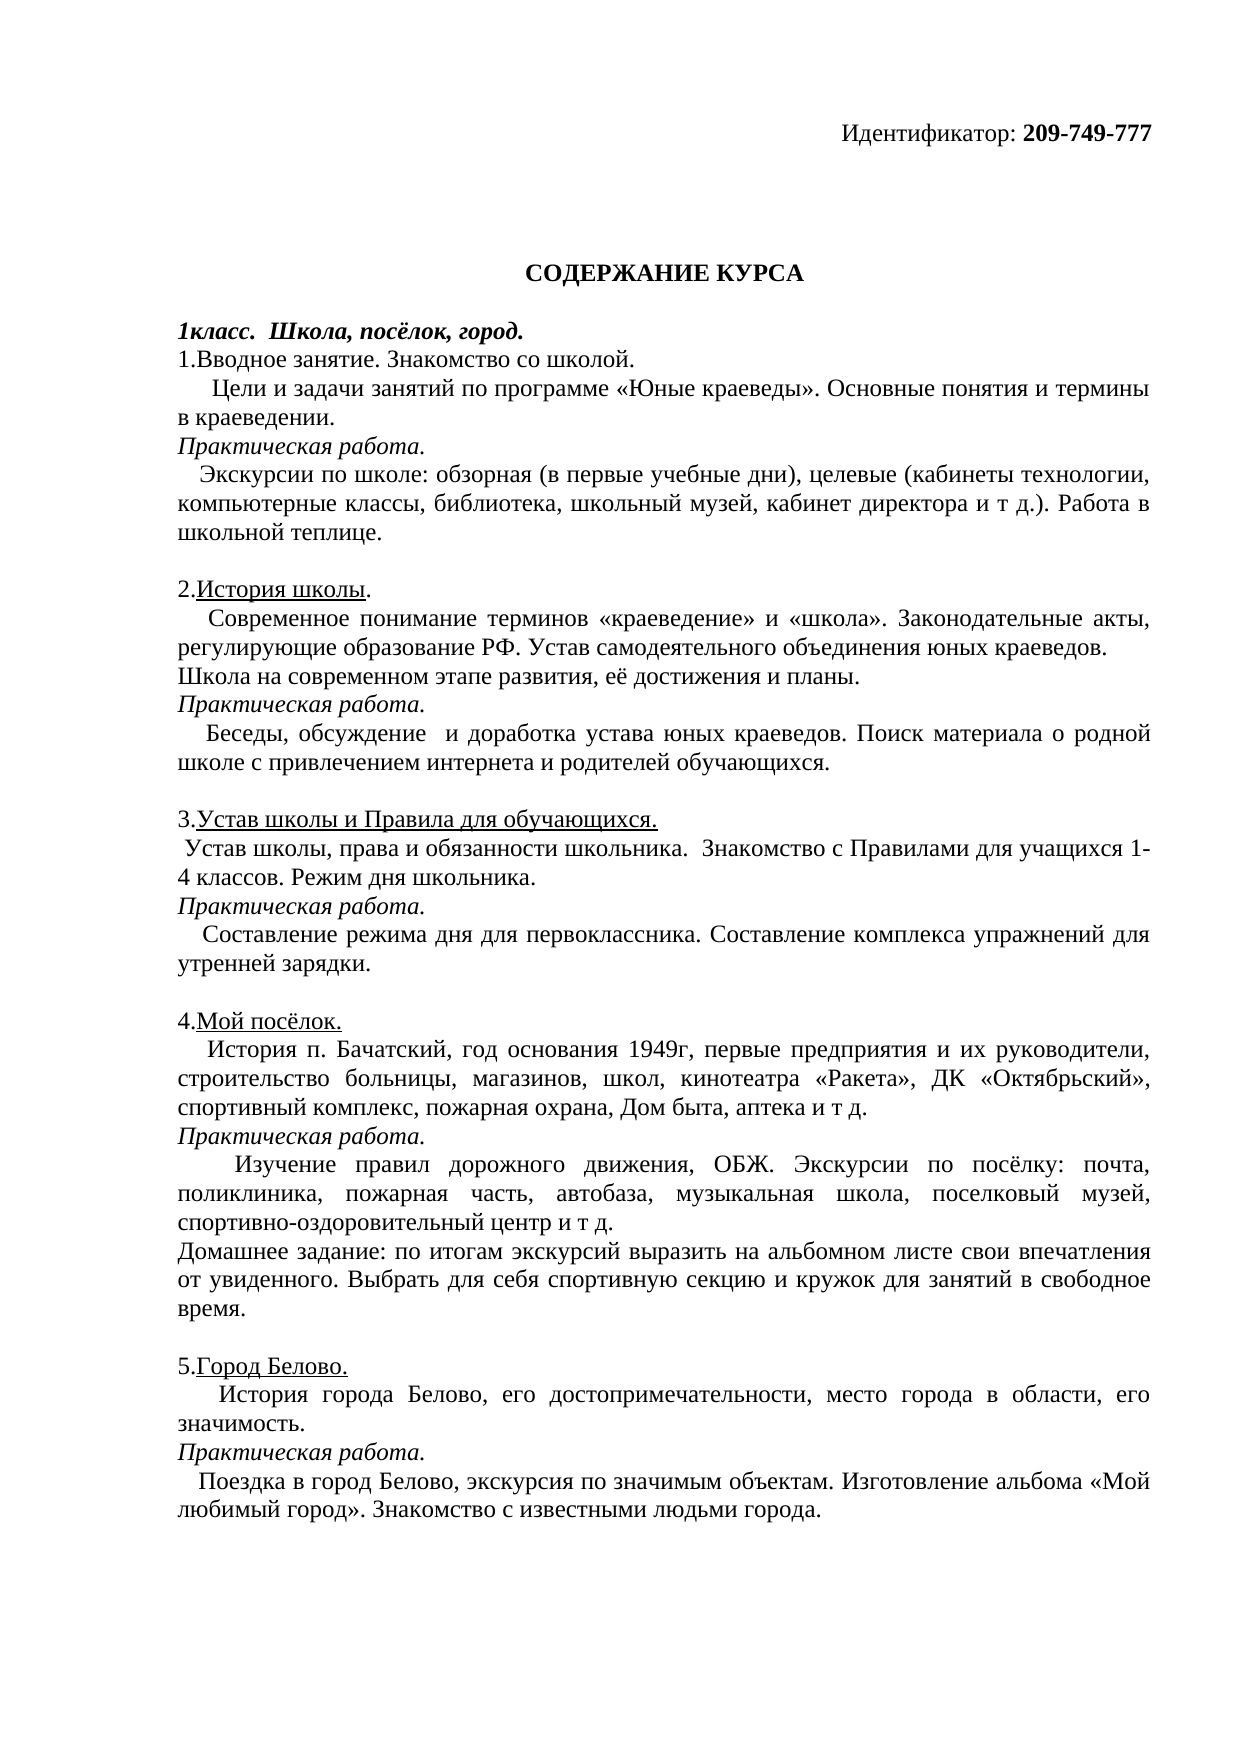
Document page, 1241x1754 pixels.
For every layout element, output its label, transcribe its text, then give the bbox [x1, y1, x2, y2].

text Цели и задачи занятий по программе «Юные краеведы». Основные понятия и термины в краеведении. [177, 373, 1152, 431]
text 5.Город Белово. [177, 1351, 1152, 1379]
text 2.История школы. [177, 574, 1152, 603]
text Практическая работа. [177, 1121, 1152, 1149]
text Экскурсии по школе: обзорная (в первые учебные дни), целевые (кабинеты технологии, компьютерные классы, библиотека, школьный музей, кабинет директора и т д.). Работа в школьной теплице. [177, 459, 1152, 546]
text 1класс. Школа, посёлок, город. [177, 316, 1152, 344]
text Изучение правил дорожного движения, ОБЖ. Экскурсии по посёлку: почта, поликлиника, пожарная часть, автобаза, музыкальная школа, поселковый музей, спортивно-оздоровительный центр и т д. [177, 1149, 1152, 1236]
text 3.Устав школы и Правила для обучающихся. [177, 804, 1152, 833]
text Поездка в город Белово, экскурсия по значимым объектам. Изготовление альбома «Мой любимый город». Знакомство с известными людьми города. [177, 1466, 1152, 1523]
text Практическая работа. [177, 431, 1152, 459]
text Практическая работа. [177, 1437, 1152, 1466]
text Школа на современном этапе развития, её достижения и планы. [177, 661, 1152, 689]
text Идентификатор: 209-749-777 [177, 118, 1152, 147]
text Беседы, обсуждение и доработка устава юных краеведов. Поиск материала о родной школе с привлечением интернета и родителей обучающихся. [177, 718, 1152, 776]
text СОДЕРЖАНИЕ КУРСА [177, 258, 1152, 287]
text Домашнее задание: по итогам экскурсий выразить на альбомном листе свои впечатления от увиденного. Выбрать для себя спортивную секцию и кружок для занятий в свободное время. [177, 1236, 1152, 1322]
text Составление режима дня для первоклассника. Составление комплекса упражнений для утренней зарядки. [177, 919, 1152, 977]
text История п. Бачатский, год основания 1949г, первые предприятия и их руководители, строительство больницы, магазинов, школ, кинотеатра «Ракета», ДК «Октябрьский», спортивный комплекс, пожарная охрана, Дом быта, аптека и т д. [177, 1034, 1152, 1121]
text Устав школы, права и обязанности школьника. Знакомство с Правилами для учащихся 1-4 классов. Режим дня школьника. [177, 833, 1152, 891]
text Современное понимание терминов «краеведение» и «школа». Законодательные акты, регулирующие образование РФ. Устав самодеятельного объединения юных краеведов. [177, 603, 1152, 661]
text История города Белово, его достопримечательности, место города в области, его значимость. [177, 1379, 1152, 1437]
text 1.Вводное занятие. Знакомство со школой. [177, 344, 1152, 373]
text Практическая работа. [177, 891, 1152, 919]
text 4.Мой посёлок. [177, 1006, 1152, 1034]
text Практическая работа. [177, 689, 1152, 718]
